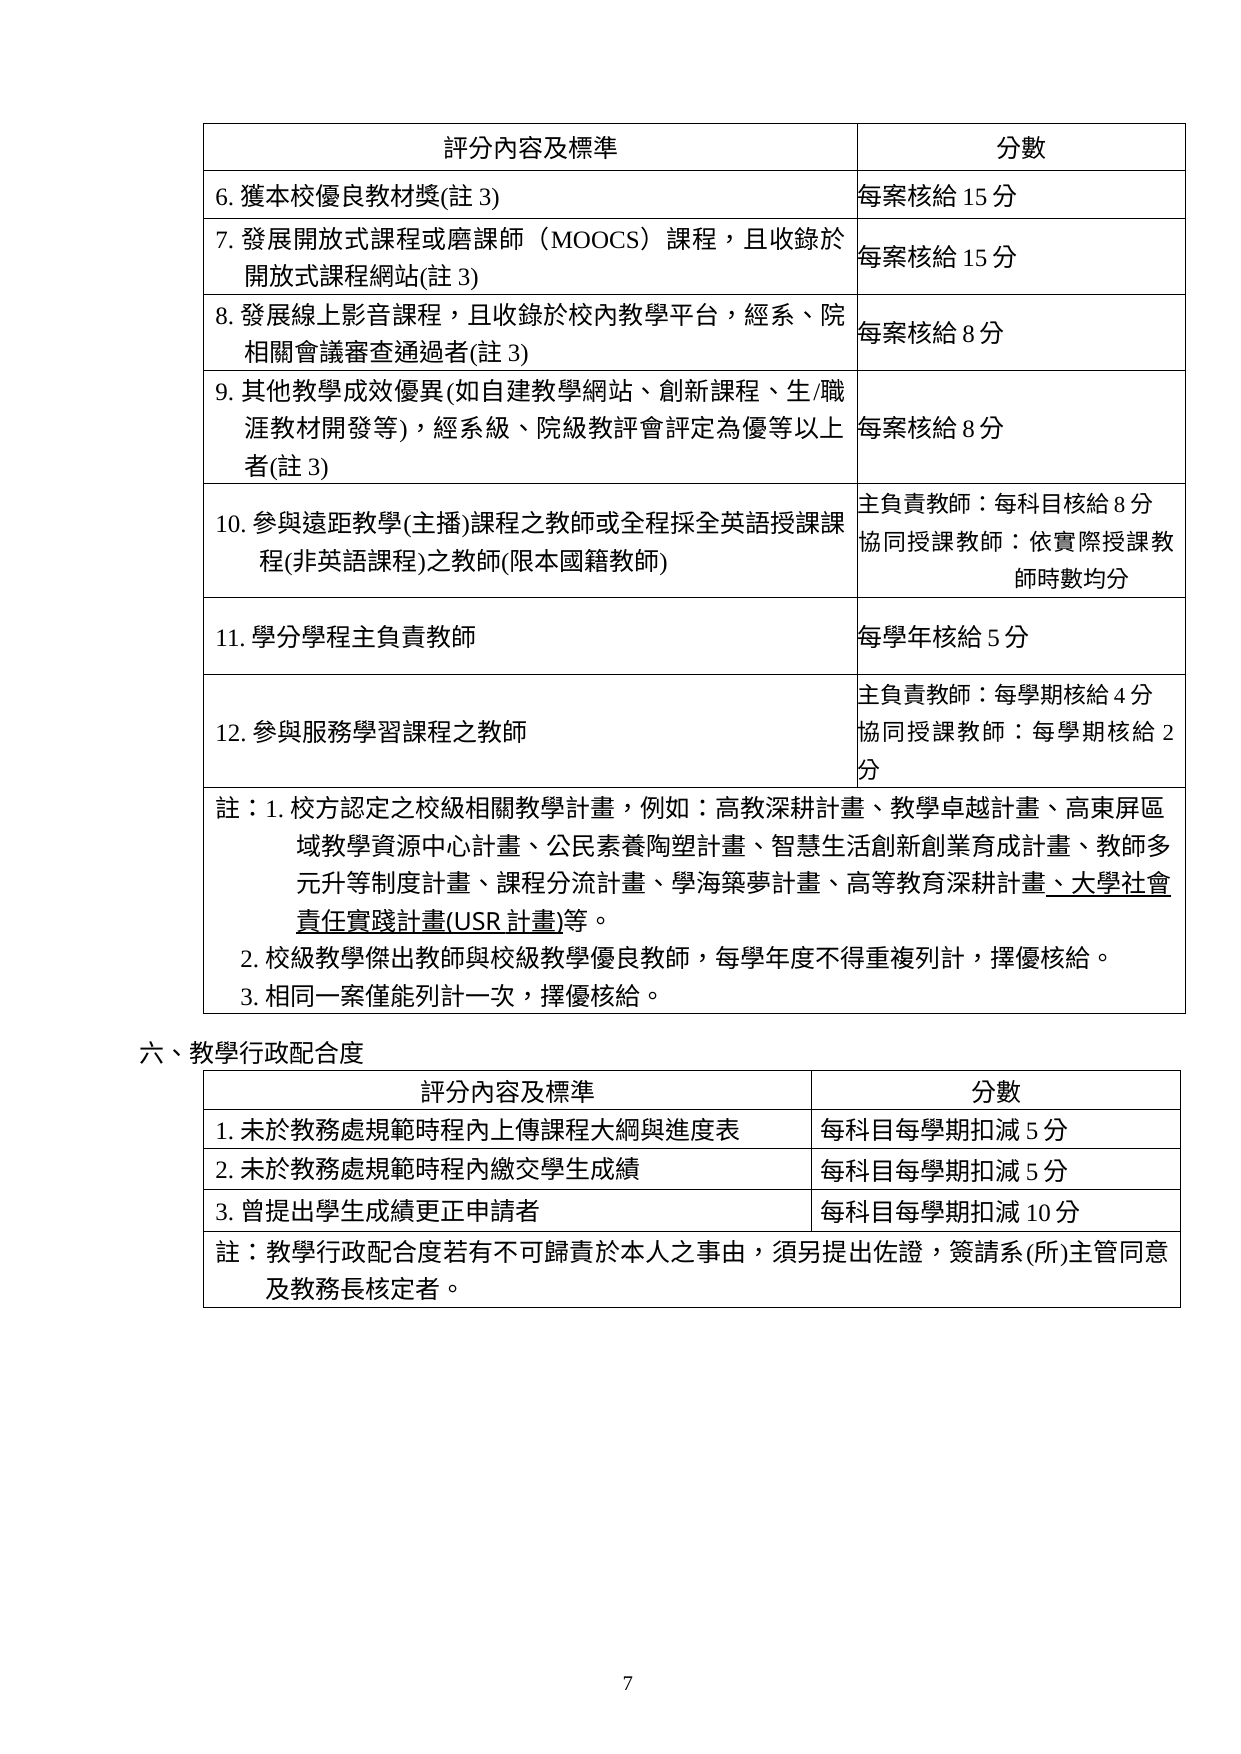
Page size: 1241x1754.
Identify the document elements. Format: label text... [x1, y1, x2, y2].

table_header 分數 [858, 124, 1185, 170]
table_cell 主負責教師：每科目核給8分 協同授課教師：依實際授課教師時數均分 [858, 484, 1185, 597]
table_cell 7. 發展開放式課程或磨課師（MOOCS）課程，且收錄於開放式課程網站(註3) [204, 219, 857, 293]
table_cell 9. 其他教學成效優異(如自建教學網站、創新課程、生/職涯教材開發等)，經系級、院級教評會評定為優等以上者(註3) [204, 371, 857, 483]
table_cell 每案核給15分 [858, 171, 1185, 217]
table_cell 3. 曾提出學生成績更正申請者 [204, 1190, 811, 1231]
table_header 分數 [812, 1071, 1180, 1109]
table_cell 每科目每學期扣減5分 [812, 1149, 1180, 1189]
table_cell 每學年核給5分 [858, 598, 1185, 673]
table_cell 11. 學分學程主負責教師 [204, 598, 857, 673]
table_header 評分內容及標準 [204, 124, 857, 170]
table_cell 2. 未於教務處規範時程內繳交學生成績 [204, 1149, 811, 1189]
table_cell 每科目每學期扣減5分 [812, 1110, 1180, 1148]
table_header 評分內容及標準 [204, 1071, 811, 1109]
table_cell 6. 獲本校優良教材獎(註3) [204, 171, 857, 217]
table_cell 每科目每學期扣減10分 [812, 1190, 1180, 1231]
table_cell 10. 參與遠距教學(主播)課程之教師或全程採全英語授課課程(非英語課程)之教師(限本國籍教師) [204, 484, 857, 597]
table_cell 註：1. 校方認定之校級相關教學計畫，例如：高教深耕計畫、教學卓越計畫、高東屏區域教學資源中心計畫、公民素養陶塑計畫、智慧生活創新創業育成計畫、教師多元升等制度計畫、課程分流計畫、學海築夢計畫、高等教育深耕計畫、大學社會責任實踐計畫(USR計畫)等。 2. 校級教學傑出教師與校級教學優良教師，每學年度不得重複列計，擇優核給。 3. 相同一案僅能列計一次，擇優核給。 [204, 788, 1185, 1013]
table_cell 每案核給15分 [858, 219, 1185, 293]
table_cell 每案核給8分 [858, 371, 1185, 483]
table_cell 1. 未於教務處規範時程內上傳課程大綱與進度表 [204, 1110, 811, 1148]
table_cell 主負責教師：每學期核給4分 協同授課教師：每學期核給2分 [858, 675, 1185, 787]
table_cell 12. 參與服務學習課程之教師 [204, 675, 857, 787]
table_cell 每案核給8分 [858, 295, 1185, 369]
table_cell 8. 發展線上影音課程，且收錄於校內教學平台，經系、院相關會議審查通過者(註3) [204, 295, 857, 369]
table_cell 註：教學行政配合度若有不可歸責於本人之事由，須另提出佐證，簽請系(所)主管同意及教務長核定者。 [204, 1232, 1180, 1307]
list 教學行政配合度 [139, 1033, 1166, 1070]
